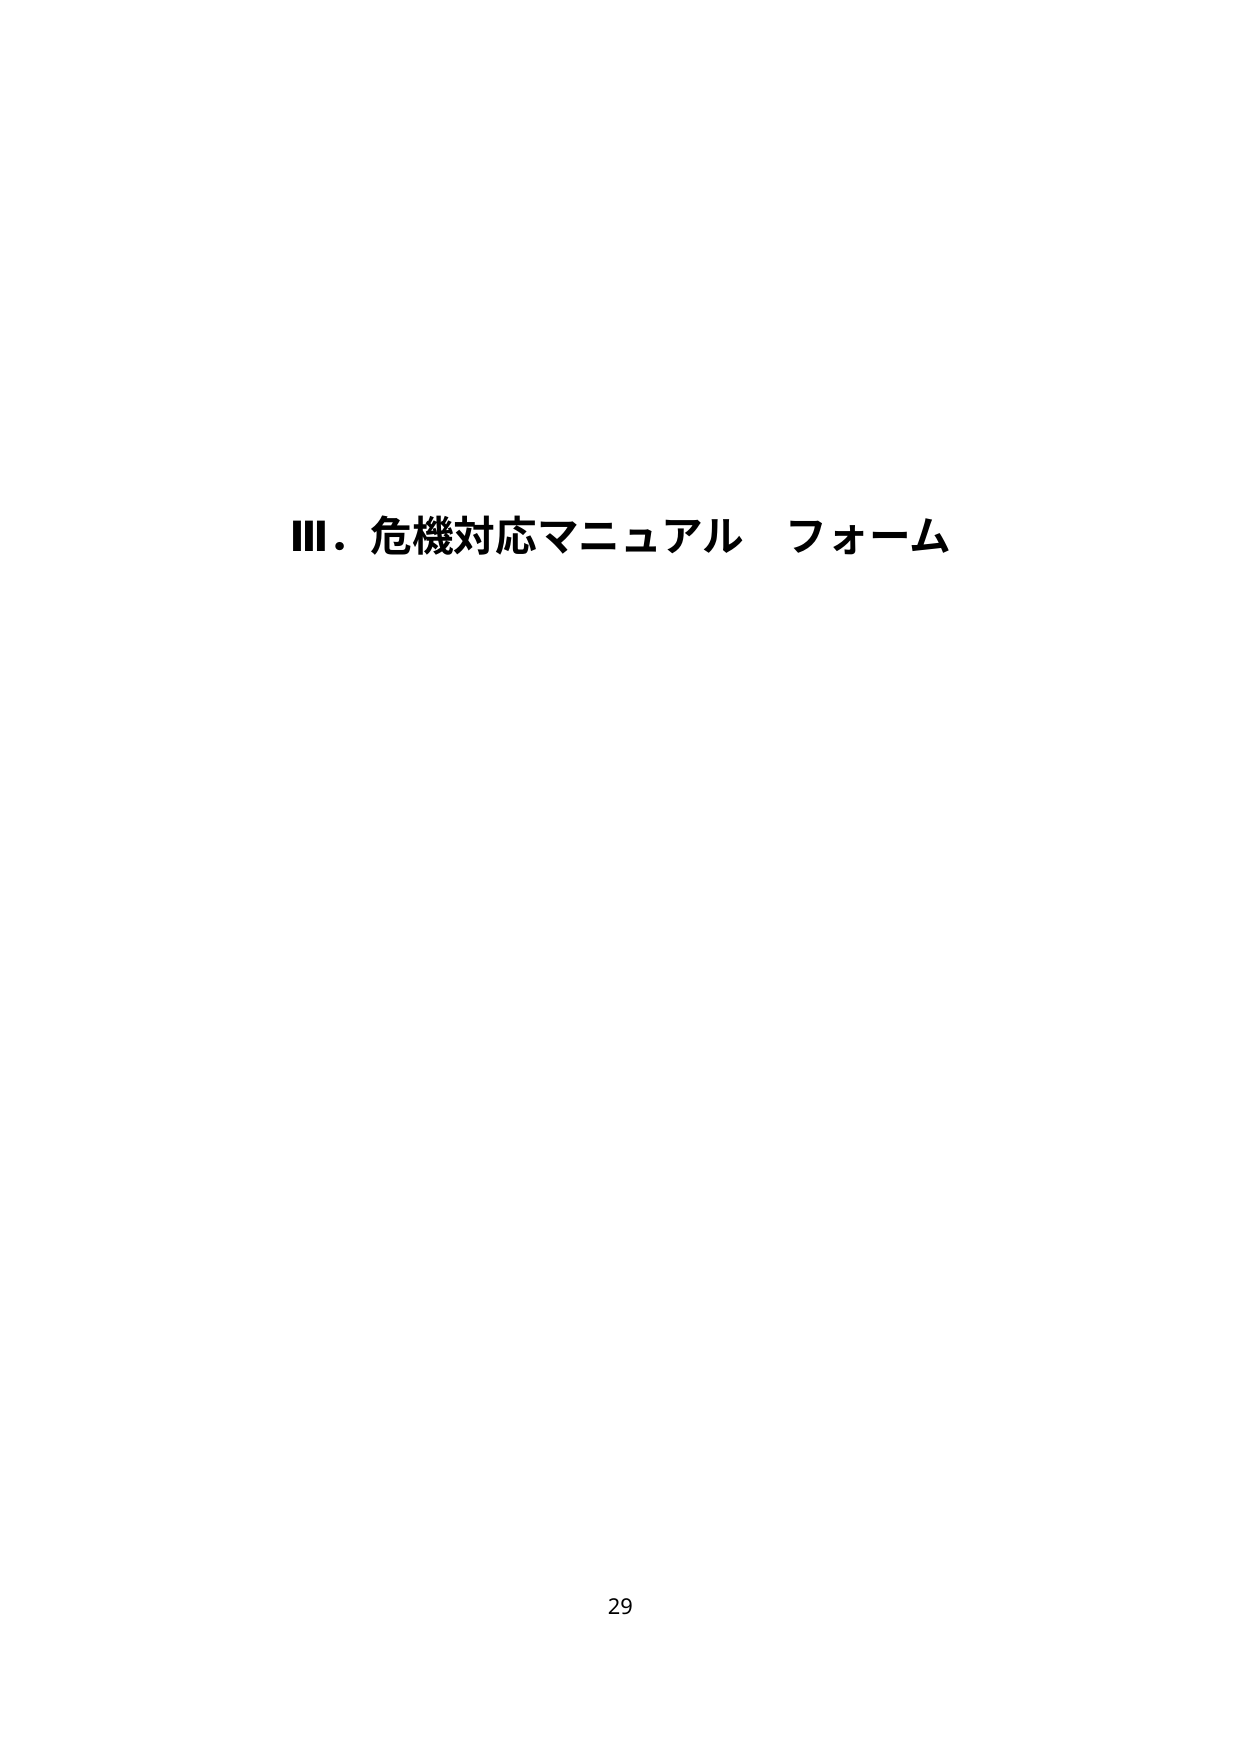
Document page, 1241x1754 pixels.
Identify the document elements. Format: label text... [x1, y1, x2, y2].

text Ⅲ．危機対応マニュアル フォーム [112, 496, 1128, 571]
